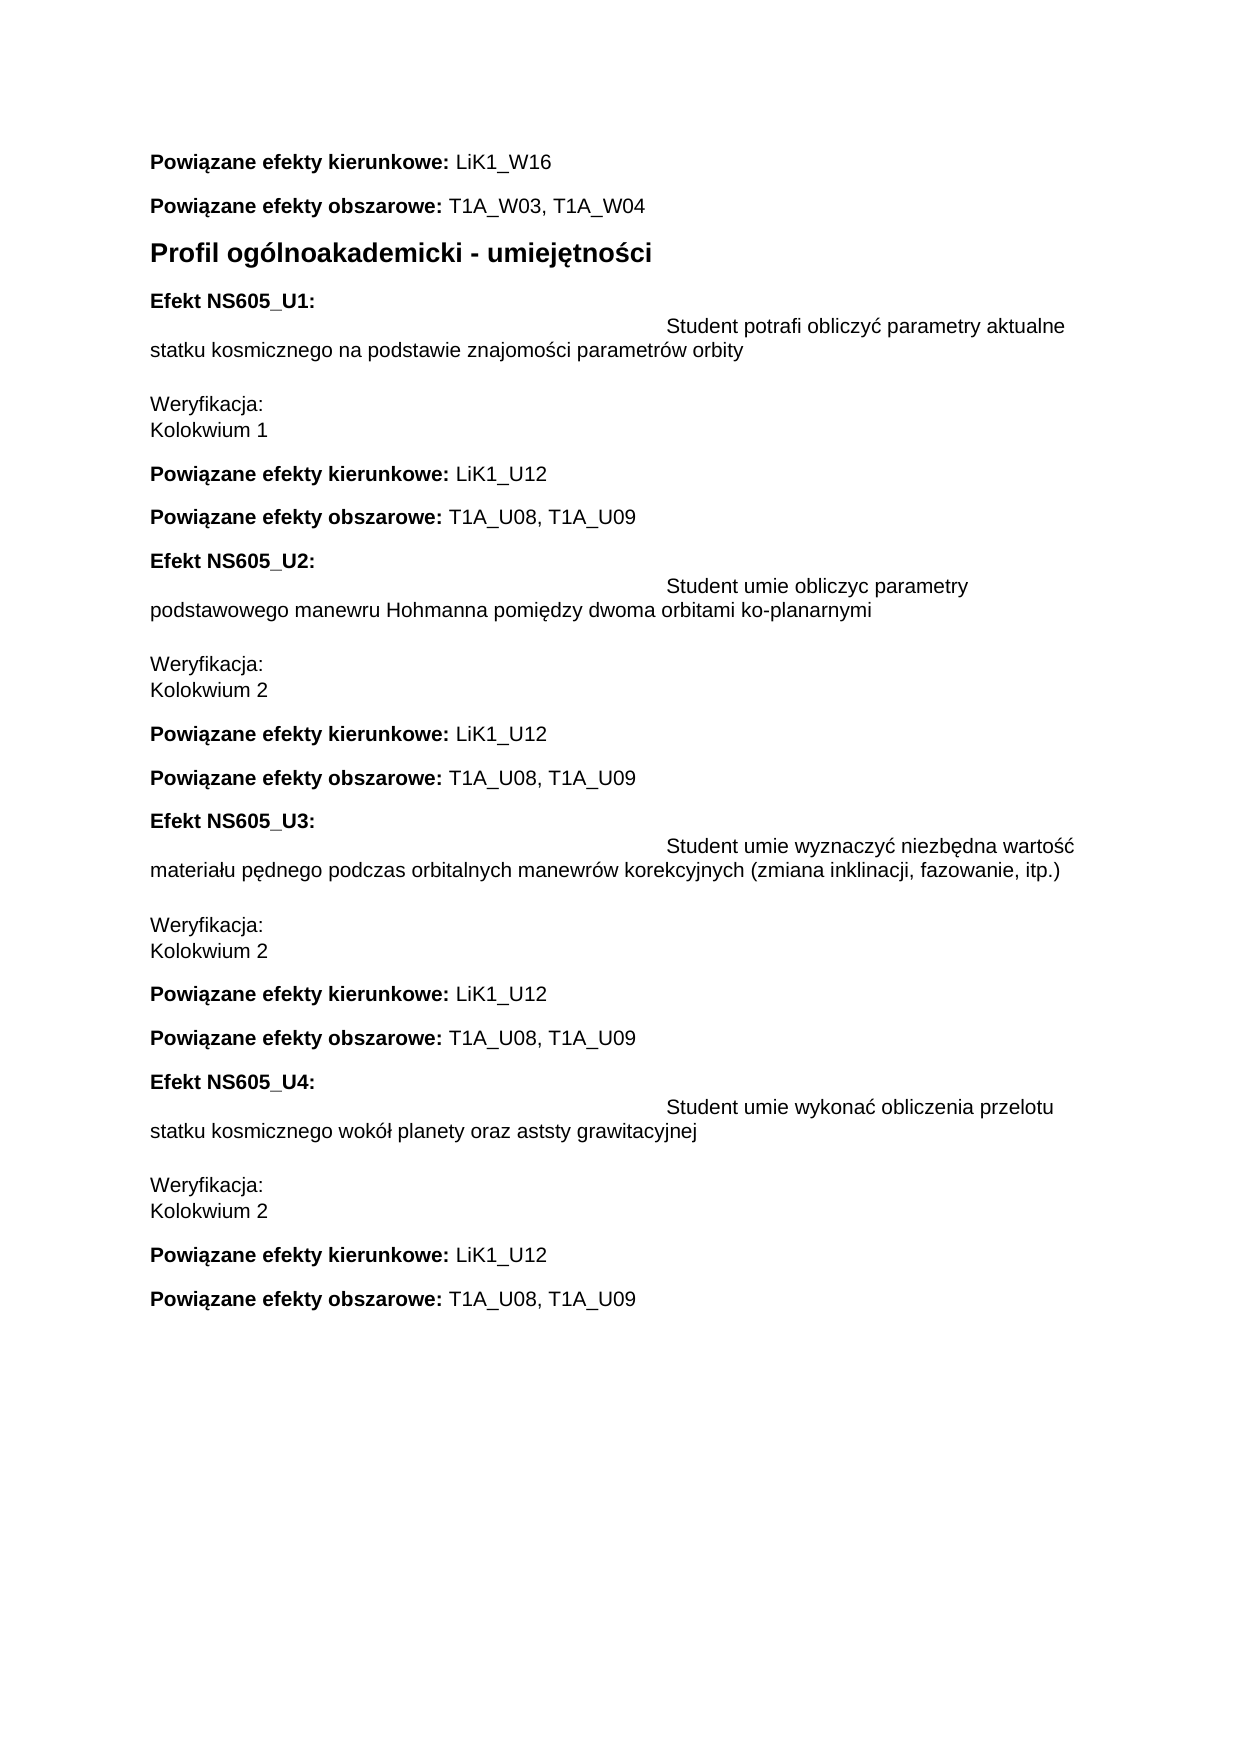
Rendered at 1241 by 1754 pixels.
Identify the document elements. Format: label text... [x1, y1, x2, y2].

text Powiązane efekty kierunkowe: LiK1_U12 [150, 1243, 1090, 1267]
text Student umie wykonać obliczenia przelotu statku kosmicznego wokół planety oraz aststy grawitacyjnej [150, 1095, 1090, 1167]
text Kolokwium 2 [150, 678, 1090, 702]
text Student umie wyznaczyć niezbędna wartość materiału pędnego podczas orbitalnych manewrów korekcyjnych (zmiana inklinacji, fazowanie, itp.) [150, 834, 1090, 906]
text Powiązane efekty obszarowe: T1A_U08, T1A_U09 [150, 766, 1090, 789]
text Powiązane efekty obszarowe: T1A_U08, T1A_U09 [150, 1286, 1090, 1310]
text Weryfikacja: [150, 652, 1090, 676]
text Student potrafi obliczyć parametry aktualne statku kosmicznego na podstawie znajomości parametrów orbity [150, 313, 1090, 385]
text Efekt NS605_U2: [150, 549, 1090, 573]
text Powiązane efekty obszarowe: T1A_U08, T1A_U09 [150, 1026, 1090, 1050]
text Weryfikacja: [150, 392, 1090, 416]
text Kolokwium 2 [150, 1199, 1090, 1223]
subtitle Profil ogólnoakademicki - umiejętności [150, 237, 1090, 269]
text Powiązane efekty kierunkowe: LiK1_U12 [150, 722, 1090, 746]
text Powiązane efekty kierunkowe: LiK1_W16 [150, 150, 1090, 174]
text Weryfikacja: [150, 1173, 1090, 1197]
text Powiązane efekty kierunkowe: LiK1_U12 [150, 982, 1090, 1006]
text Efekt NS605_U3: [150, 809, 1090, 833]
text Efekt NS605_U1: [150, 288, 1090, 312]
text Powiązane efekty obszarowe: T1A_U08, T1A_U09 [150, 505, 1090, 529]
text Kolokwium 2 [150, 938, 1090, 962]
text Student umie obliczyc parametry podstawowego manewru Hohmanna pomiędzy dwoma orbitami ko-planarnymi [150, 574, 1090, 646]
text Powiązane efekty kierunkowe: LiK1_U12 [150, 461, 1090, 485]
text Powiązane efekty obszarowe: T1A_W03, T1A_W04 [150, 194, 1090, 218]
text Kolokwium 1 [150, 418, 1090, 442]
text Weryfikacja: [150, 912, 1090, 936]
text Efekt NS605_U4: [150, 1070, 1090, 1094]
